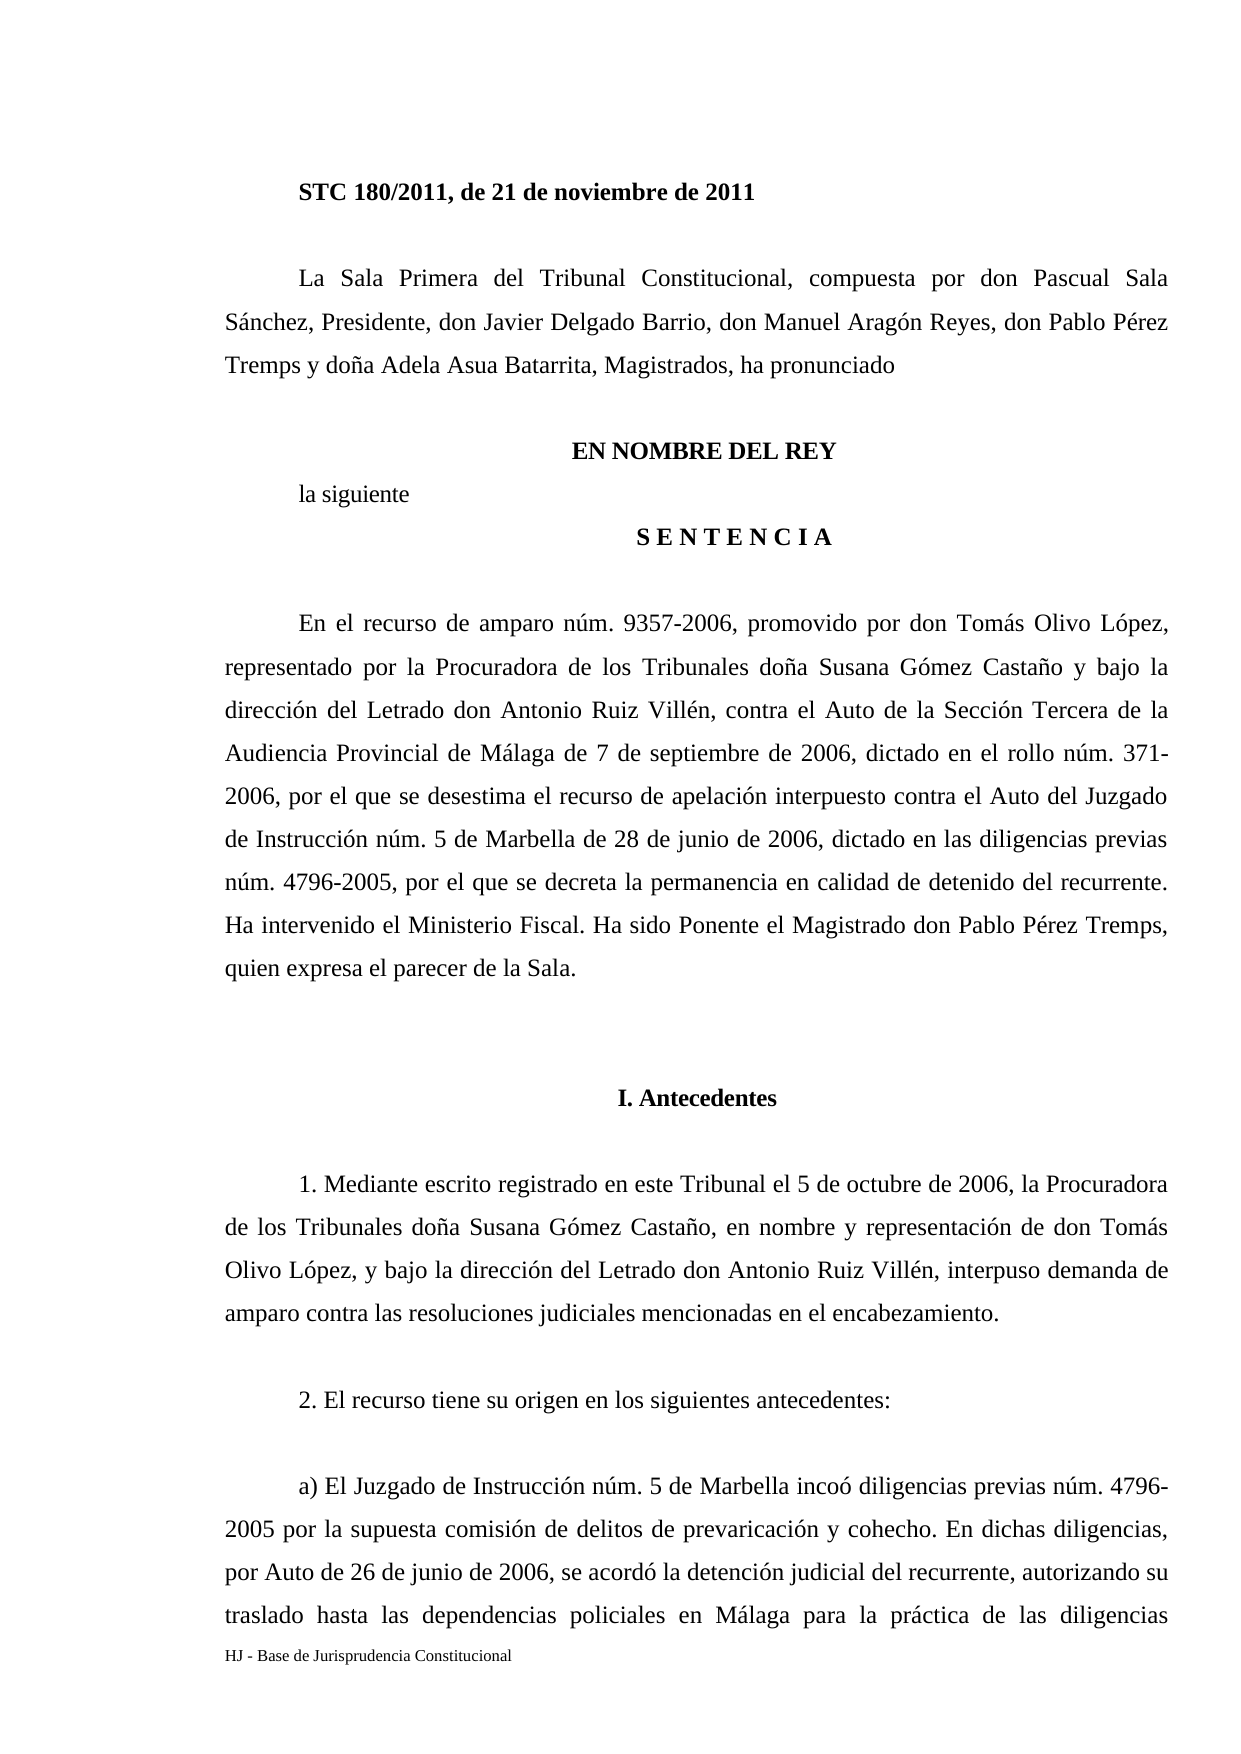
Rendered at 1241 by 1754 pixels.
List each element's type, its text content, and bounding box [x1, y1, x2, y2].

text STC 180/2011, de 21 de noviembre de 2011 [224, 177, 1169, 206]
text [224, 1471, 1169, 1629]
text I. Antecedentes [224, 1083, 1169, 1112]
text En el recurso de amparo núm. 9357-2006, promovido por don Tomás Olivo López, representado por la Procuradora de los Tribunales doña Susana Gómez Castaño y bajo la dirección del Letrado don Antonio Ruiz Villén, contra el Auto de la Sección Tercera de la Audiencia Provincial de Málaga de 7 de septiembre de 2006, dictado en el rollo núm. 371-2006, por el que se desestima el recurso de apelación interpuesto contra el Auto del Juzgado de Instrucción núm. 5 de Marbella de 28 de junio de 2006, dictado en las diligencias previas núm. 4796-2005, por el que se decreta la permanencia en calidad de detenido del recurrente. Ha intervenido el Ministerio Fiscal. Ha sido Ponente el Magistrado don Pablo Pérez Tremps, quien expresa el parecer de la Sala. [224, 608, 1169, 982]
text La Sala Primera del Tribunal Constitucional, compuesta por don Pascual Sala Sánchez, Presidente, don Javier Delgado Barrio, don Manuel Aragón Reyes, don Pablo Pérez Tremps y doña Adela Asua Batarrita, Magistrados, ha pronunciado [224, 263, 1169, 378]
text EN NOMBRE DEL REY [224, 436, 1110, 465]
text 2. El recurso tiene su origen en los siguientes antecedentes: [224, 1385, 1169, 1413]
text la siguiente [224, 479, 1110, 508]
text S E N T E N C I A [224, 522, 1169, 551]
text 1. Mediante escrito registrado en este Tribunal el 5 de octubre de 2006, la Procuradora de los Tribunales doña Susana Gómez Castaño, en nombre y representación de don Tomás Olivo López, y bajo la dirección del Letrado don Antonio Ruiz Villén, interpuso demanda de amparo contra las resoluciones judiciales mencionadas en el encabezamiento. [224, 1169, 1169, 1327]
